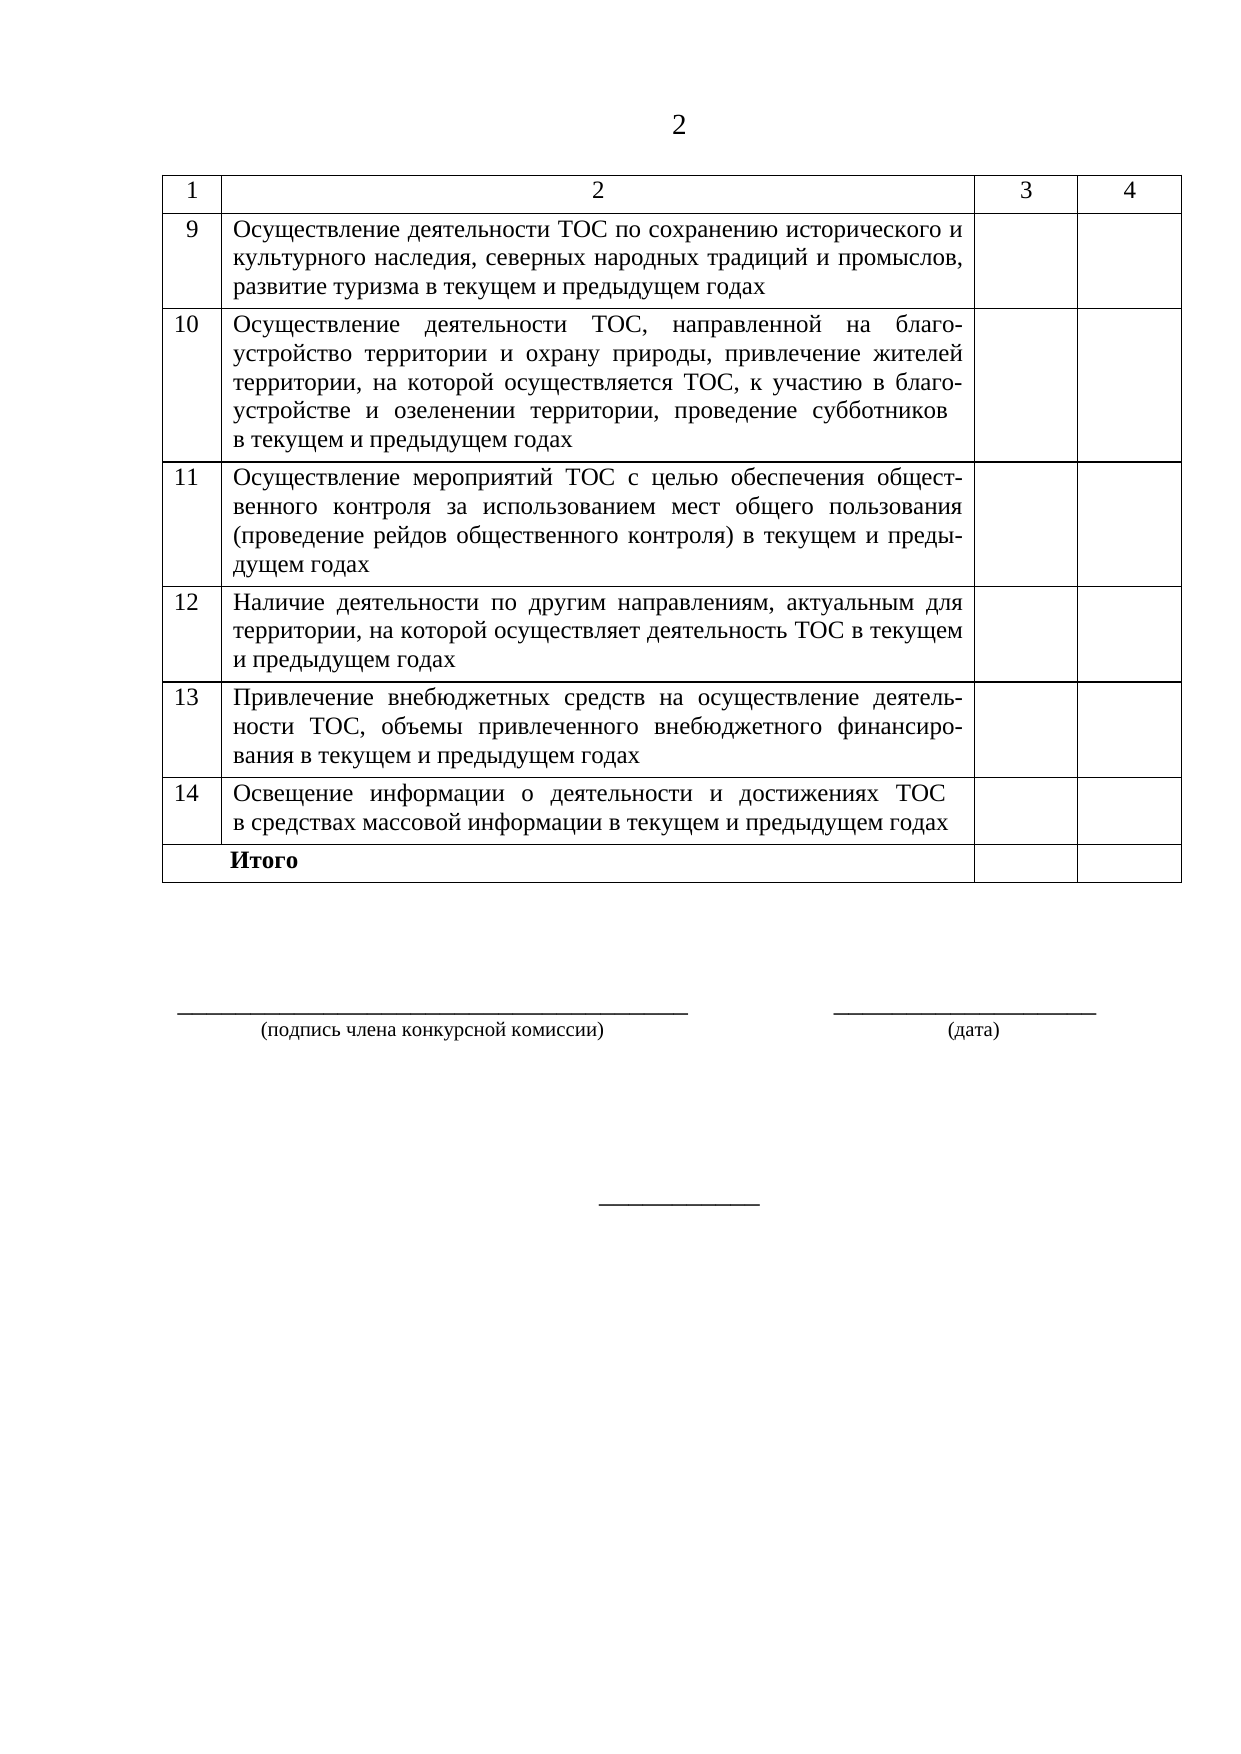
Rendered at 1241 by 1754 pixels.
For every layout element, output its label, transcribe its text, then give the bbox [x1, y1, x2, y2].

table_cell [1078, 778, 1181, 844]
table_cell Осуществление мероприятий ТОС с целью обеспечения общест-венного контроля за использованием мест общего пользования (проведение рейдов общественного контроля) в текущем и преды-дущем годах [222, 463, 974, 586]
table_header 2 [222, 176, 974, 213]
text ___________ [177, 1175, 1181, 1209]
text 2 [177, 107, 1181, 141]
table_cell [975, 683, 1077, 777]
table_cell 13 [163, 683, 221, 777]
table_cell 14 [163, 778, 221, 844]
table_cell [975, 214, 1077, 308]
table_cell 11 [163, 463, 221, 586]
table_cell Осуществление деятельности ТОС по сохранению исторического и культурного наследия, северных народных традиций и промыслов, развитие туризма в текущем и предыдущем годах [222, 214, 974, 308]
text (подпись члена конкурсной комиссии) (дата) [177, 1017, 1181, 1041]
table_header 3 [975, 176, 1077, 213]
table_header 1 [163, 176, 221, 213]
table_header 4 [1078, 176, 1181, 213]
table_cell 12 [163, 587, 221, 681]
table_cell 10 [163, 309, 221, 461]
table_cell Итого [163, 845, 974, 882]
table_cell Привлечение внебюджетных средств на осуществление деятель-ности ТОС, объемы привлеченного внебюджетного финансиро-вания в текущем и предыдущем годах [222, 683, 974, 777]
table_cell [975, 309, 1077, 461]
table_cell [1078, 463, 1181, 586]
table_cell Наличие деятельности по другим направлениям, актуальным для территории, на которой осуществляет деятельность ТОС в текущем и предыдущем годах [222, 587, 974, 681]
text ___________________________________ __________________ [177, 984, 1181, 1017]
table_cell 9 [163, 214, 221, 308]
table_cell [1078, 587, 1181, 681]
table_cell [1078, 214, 1181, 308]
table_cell Осуществление деятельности ТОС, направленной на благо-устройство территории и охрану природы, привлечение жителей территории, на которой осуществляется ТОС, к участию в благо-устройстве и озеленении территории, проведение субботников в текущем и предыдущем годах [222, 309, 974, 461]
table_cell [975, 778, 1077, 844]
table_cell [975, 845, 1077, 882]
table_cell [1078, 845, 1181, 882]
table_cell [1078, 309, 1181, 461]
table_cell [975, 587, 1077, 681]
table_cell [1078, 683, 1181, 777]
table_cell [975, 463, 1077, 586]
table_cell Освещение информации о деятельности и достижениях ТОС в средствах массовой информации в текущем и предыдущем годах [222, 778, 974, 844]
